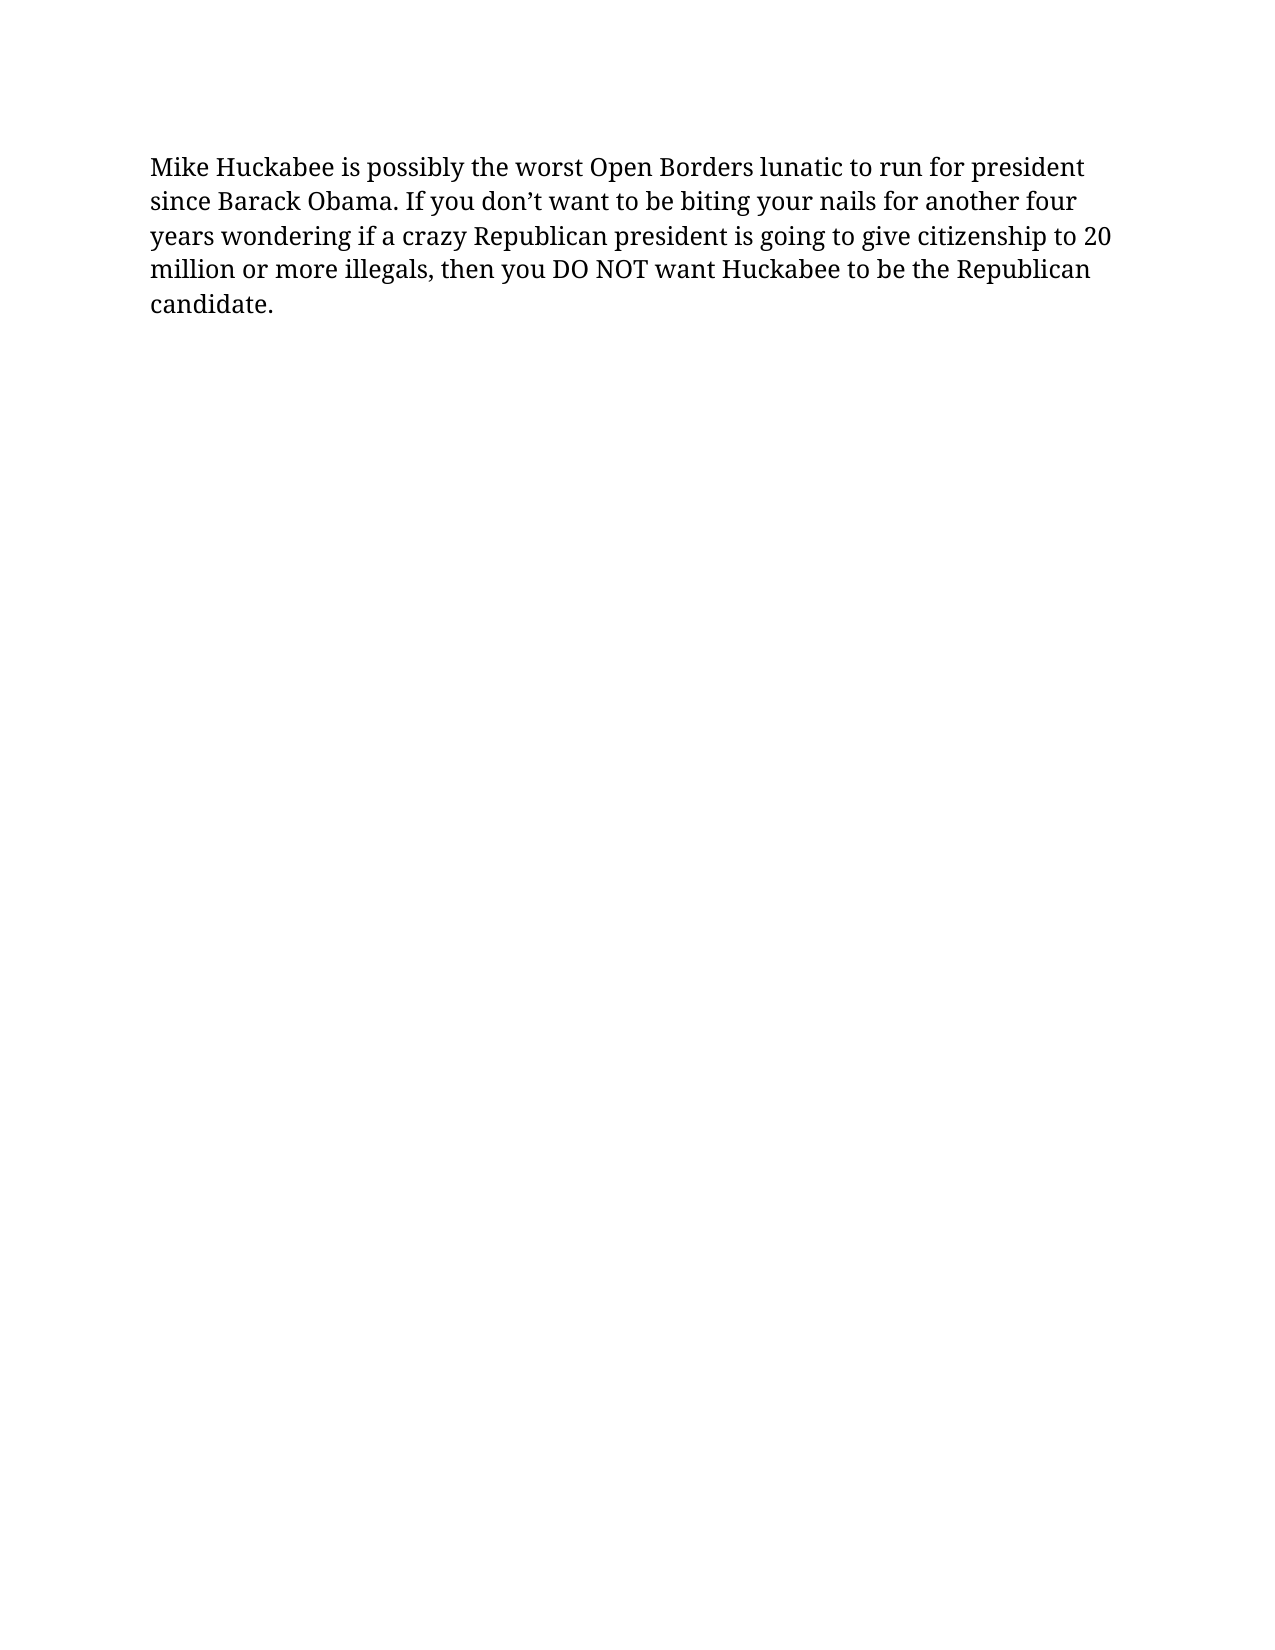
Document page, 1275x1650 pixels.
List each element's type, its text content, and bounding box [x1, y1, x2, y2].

text Mike Huckabee is possibly the worst Open Borders lunatic to run for president since Barack Obama. If you don’t want to be biting your nails for another four years wondering if a crazy Republican president is going to give citizenship to 20 million or more illegals, then you DO NOT want Huckabee to be the Republican candidate. [150, 150, 1125, 320]
